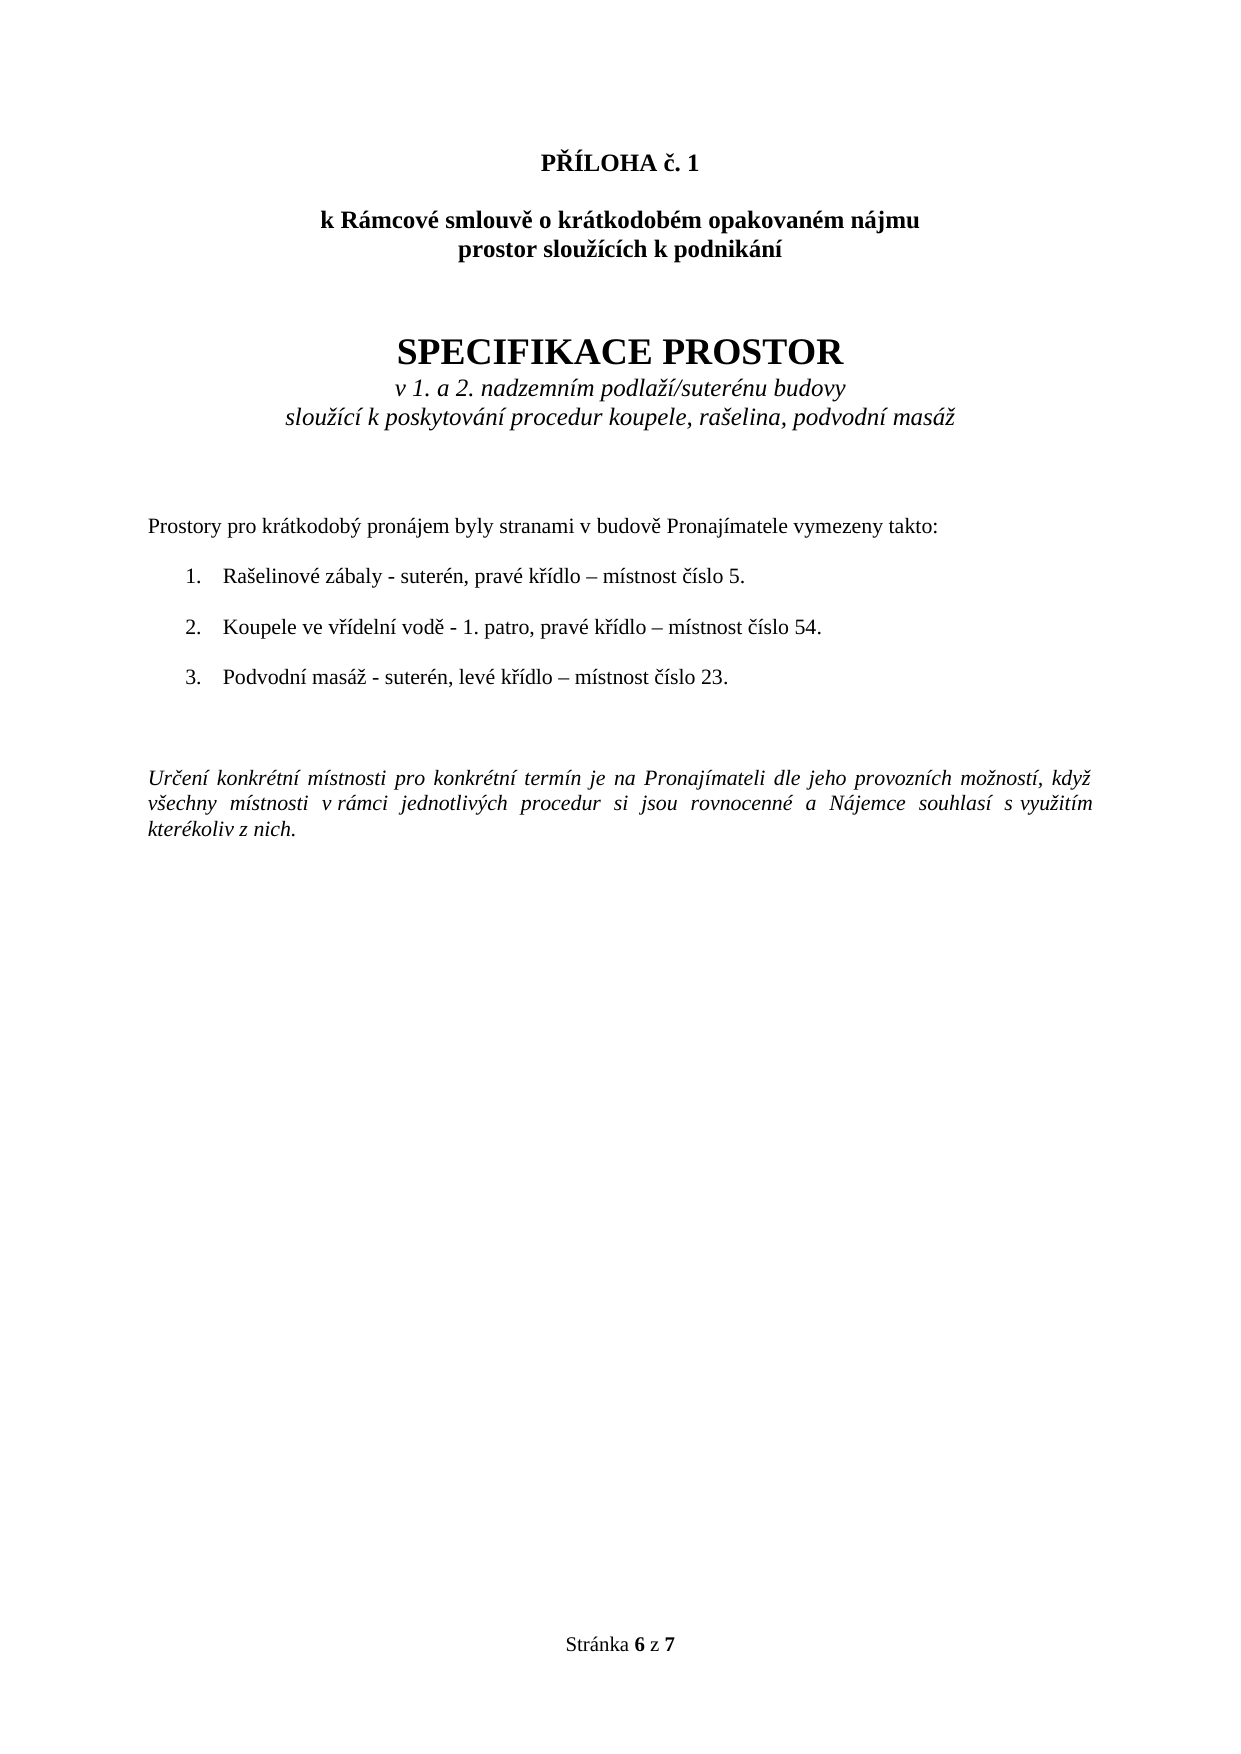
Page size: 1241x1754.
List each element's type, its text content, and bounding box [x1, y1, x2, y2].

list Rašelinové zábaly - suterén, pravé křídlo – místnost číslo 5. [185, 563, 1093, 589]
text Určení konkrétní místnosti pro konkrétní termín je na Pronajímateli dle jeho provozních možností, když všechny místnosti v rámci jednotlivých procedur si jsou rovnocenné a Nájemce souhlasí s využitím kterékoliv z nich. [148, 765, 1093, 841]
list Koupele ve vřídelní vodě - 1. patro, pravé křídlo – místnost číslo 54. [185, 614, 1093, 639]
list Podvodní masáž - suterén, levé křídlo – místnost číslo 23. [185, 664, 1093, 689]
subtitle k Rámcové smlouvě o krátkodobém opakovaném nájmu [148, 205, 1093, 234]
text PŘÍLOHA č. 1 [148, 148, 1093, 176]
text SPECIFIKACE PROSTOR [148, 330, 1093, 373]
text v 1. a 2. nadzemním podlaží/suterénu budovy [148, 373, 1093, 402]
text sloužící k poskytování procedur koupele, rašelina, podvodní masáž [148, 402, 1093, 430]
text Prostory pro krátkodobý pronájem byly stranami v budově Pronajímatele vymezeny takto: [148, 513, 1093, 538]
text prostor sloužících k podnikání [148, 234, 1093, 263]
